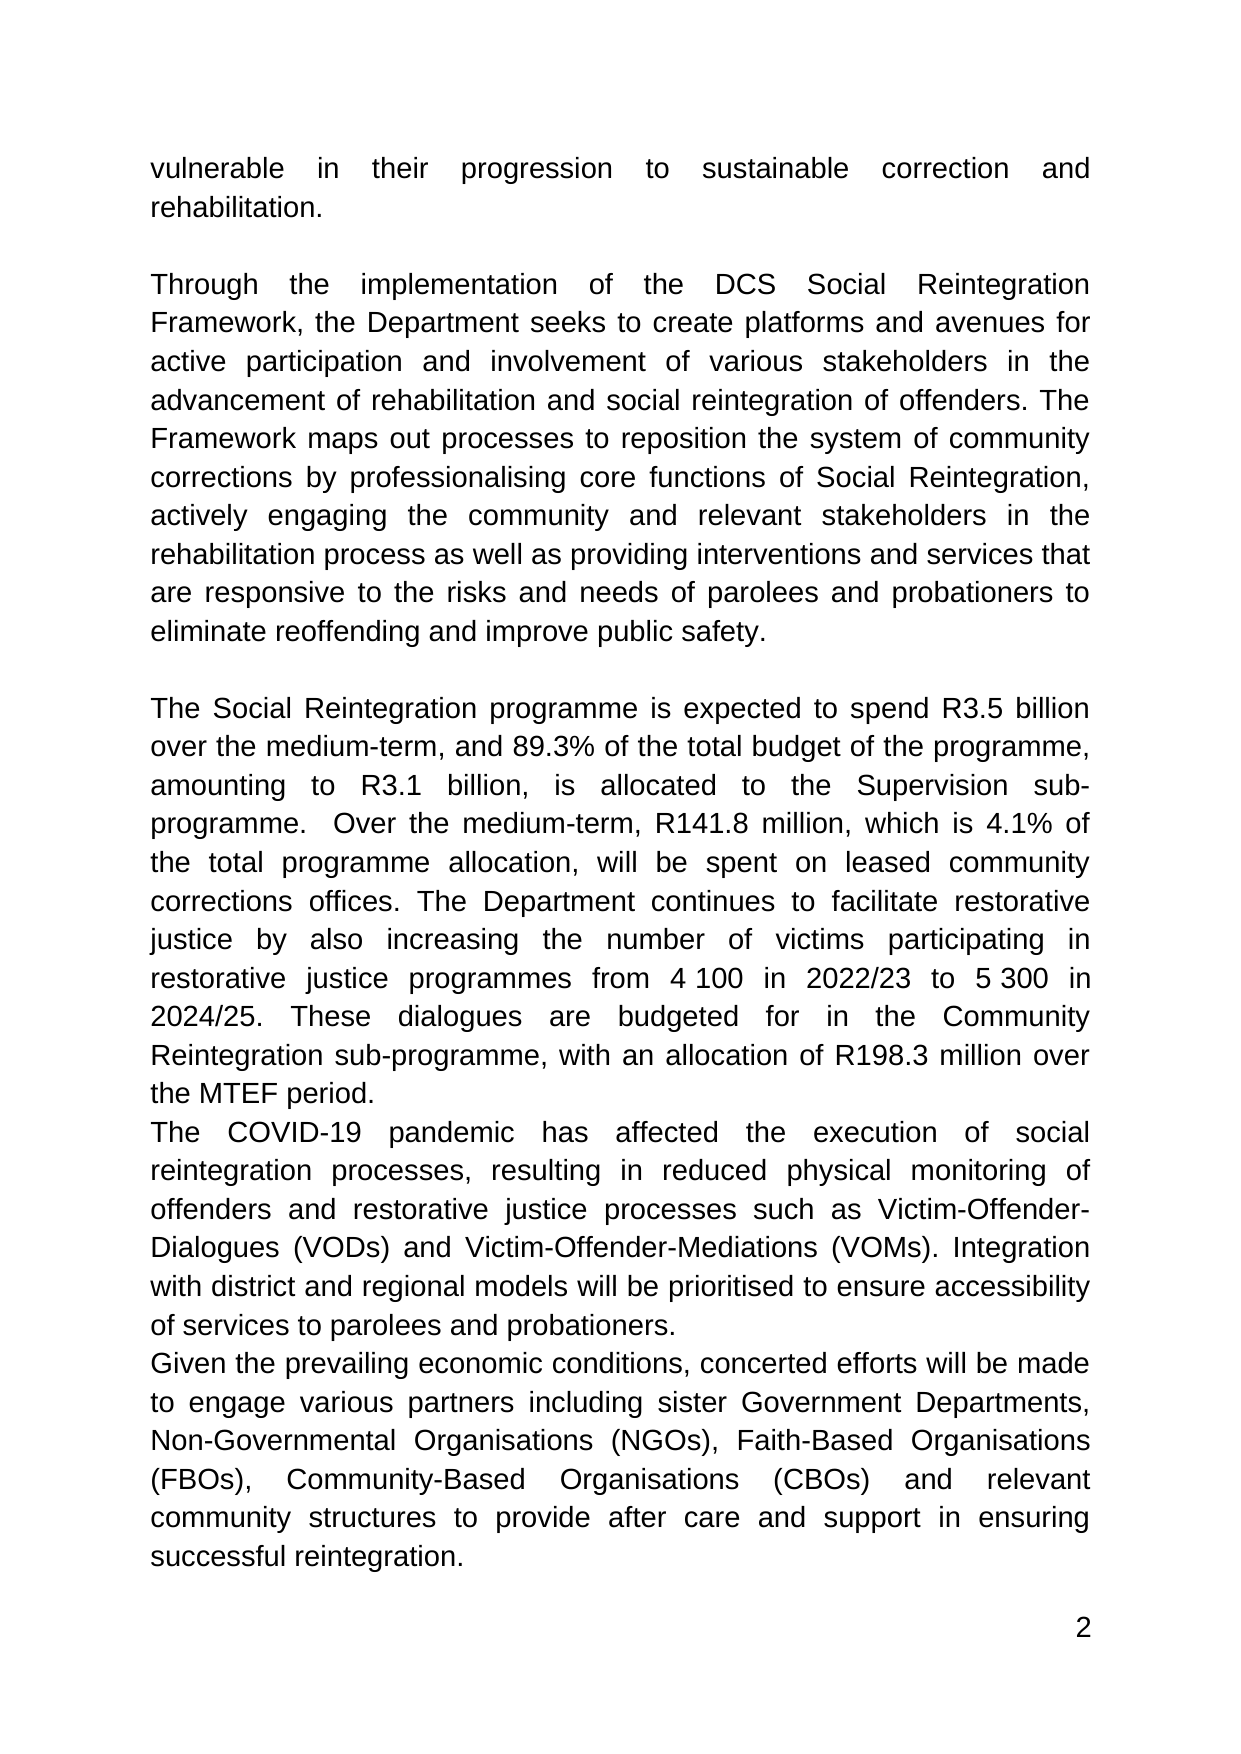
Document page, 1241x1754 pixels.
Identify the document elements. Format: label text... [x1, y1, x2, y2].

text The COVID-19 pandemic has affected the execution of social reintegration processes, resulting in reduced physical monitoring of offenders and restorative justice processes such as Victim-Offender-Dialogues (VODs) and Victim-Offender-Mediations (VOMs). Integration with district and regional models will be prioritised to ensure accessibility of services to parolees and probationers. [150, 1115, 1091, 1341]
text Through the implementation of the DCS Social Reintegration Framework, the Department seeks to create platforms and avenues for active participation and involvement of various stakeholders in the advancement of rehabilitation and social reintegration of offenders. The Framework maps out processes to reposition the system of community corrections by professionalising core functions of Social Reintegration, actively engaging the community and relevant stakeholders in the rehabilitation process as well as providing interventions and services that are responsive to the risks and needs of parolees and probationers to eliminate reoffending and improve public safety. [150, 267, 1091, 647]
text The Social Reintegration programme is expected to spend R3.5 billion over the medium-term, and 89.3% of the total budget of the programme, amounting to R3.1 billion, is allocated to the Supervision sub-programme. Over the medium-term, R141.8 million, which is 4.1% of the total programme allocation, will be spent on leased community corrections offices. The Department continues to facilitate restorative justice by also increasing the number of victims participating in restorative justice programmes from 4 100 in 2022/23 to 5 300 in 2024/25. These dialogues are budgeted for in the Community Reintegration sub-programme, with an allocation of R198.3 million over the MTEF period. [150, 691, 1091, 1110]
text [150, 151, 1091, 223]
text Given the prevailing economic conditions, concerted efforts will be made to engage various partners including sister Government Departments, Non-Governmental Organisations (NGOs), Faith-Based Organisations (FBOs), Community-Based Organisations (CBOs) and relevant community structures to provide after care and support in ensuring successful reintegration. [150, 1346, 1091, 1572]
